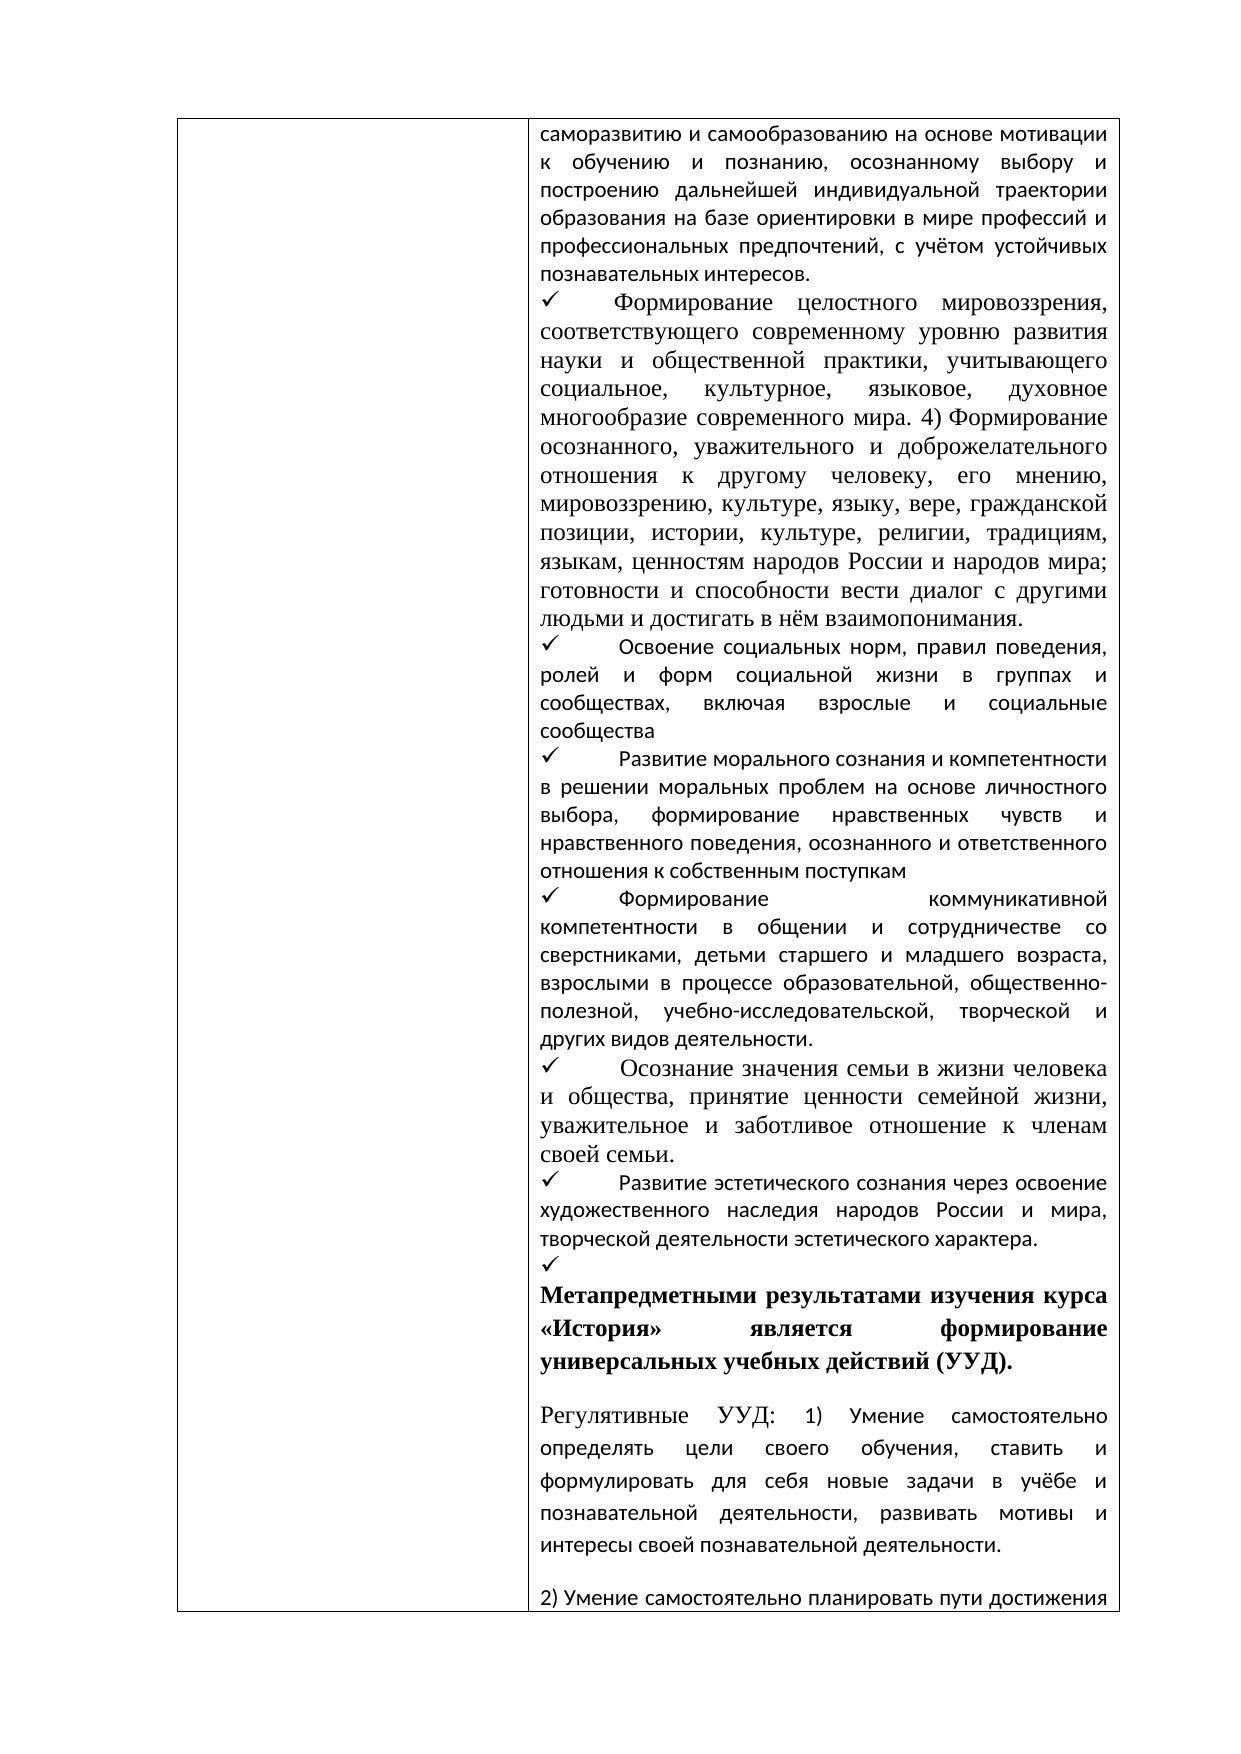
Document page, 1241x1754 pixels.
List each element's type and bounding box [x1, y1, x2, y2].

table_cell [529, 119, 1119, 1611]
table_cell [178, 119, 528, 1611]
